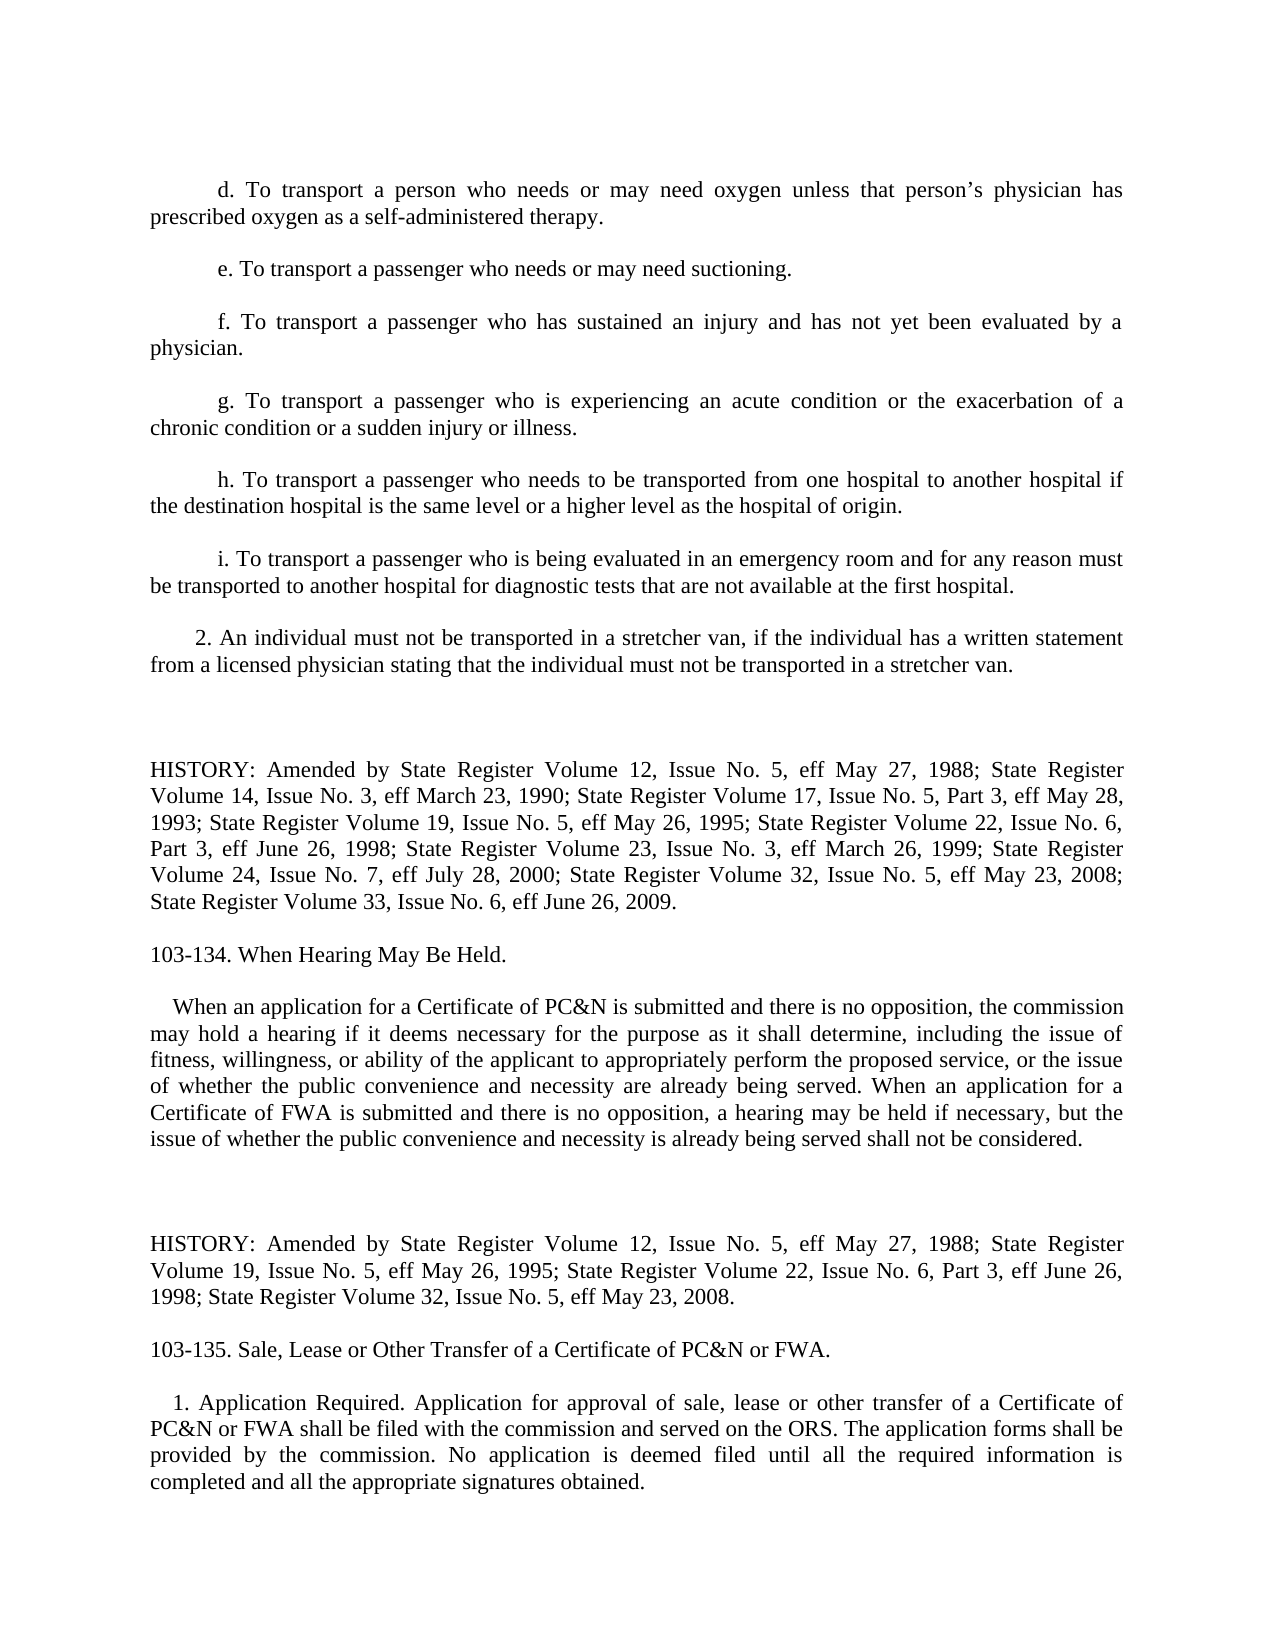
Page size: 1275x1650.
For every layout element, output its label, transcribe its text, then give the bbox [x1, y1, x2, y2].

text e. To transport a passenger who needs or may need suctioning. [150, 255, 1125, 282]
text HISTORY: Amended by State Register Volume 12, Issue No. 5, eff May 27, 1988; State Register Volume 14, Issue No. 3, eff March 23, 1990; State Register Volume 17, Issue No. 5, Part 3, eff May 28, 1993; State Register Volume 19, Issue No. 5, eff May 26, 1995; State Register Volume 22, Issue No. 6, Part 3, eff June 26, 1998; State Register Volume 23, Issue No. 3, eff March 26, 1999; State Register Volume 24, Issue No. 7, eff July 28, 2000; State Register Volume 32, Issue No. 5, eff May 23, 2008; State Register Volume 33, Issue No. 6, eff June 26, 2009. [150, 756, 1125, 914]
text 103-135. Sale, Lease or Other Transfer of a Certificate of PC&N or FWA. [150, 1336, 1125, 1362]
text 2. An individual must not be transported in a stretcher van, if the individual has a written statement from a licensed physician stating that the individual must not be transported in a stretcher van. [150, 624, 1125, 677]
text h. To transport a passenger who needs to be transported from one hospital to another hospital if the destination hospital is the same level or a higher level as the hospital of origin. [150, 466, 1125, 519]
text When an application for a Certificate of PC&N is submitted and there is no opposition, the commission may hold a hearing if it deems necessary for the purpose as it shall determine, including the issue of fitness, willingness, or ability of the applicant to appropriately perform the proposed service, or the issue of whether the public convenience and necessity are already being served. When an application for a Certificate of FWA is submitted and there is no opposition, a hearing may be held if necessary, but the issue of whether the public convenience and necessity is already being served shall not be considered. [150, 993, 1125, 1151]
text f. To transport a passenger who has sustained an injury and has not yet been evaluated by a physician. [150, 308, 1125, 361]
text g. To transport a passenger who is experiencing an acute condition or the exacerbation of a chronic condition or a sudden injury or illness. [150, 387, 1125, 440]
text HISTORY: Amended by State Register Volume 12, Issue No. 5, eff May 27, 1988; State Register Volume 19, Issue No. 5, eff May 26, 1995; State Register Volume 22, Issue No. 6, Part 3, eff June 26, 1998; State Register Volume 32, Issue No. 5, eff May 23, 2008. [150, 1231, 1125, 1309]
text 103-134. When Hearing May Be Held. [150, 941, 1125, 967]
text i. To transport a passenger who is being evaluated in an emergency room and for any reason must be transported to another hospital for diagnostic tests that are not available at the first hospital. [150, 545, 1125, 598]
text d. To transport a person who needs or may need oxygen unless that person’s physician has prescribed oxygen as a self-administered therapy. [150, 176, 1125, 229]
text 1. Application Required. Application for approval of sale, lease or other transfer of a Certificate of PC&N or FWA shall be filed with the commission and served on the ORS. The application forms shall be provided by the commission. No application is deemed filed until all the required information is completed and all the appropriate signatures obtained. [150, 1389, 1125, 1494]
